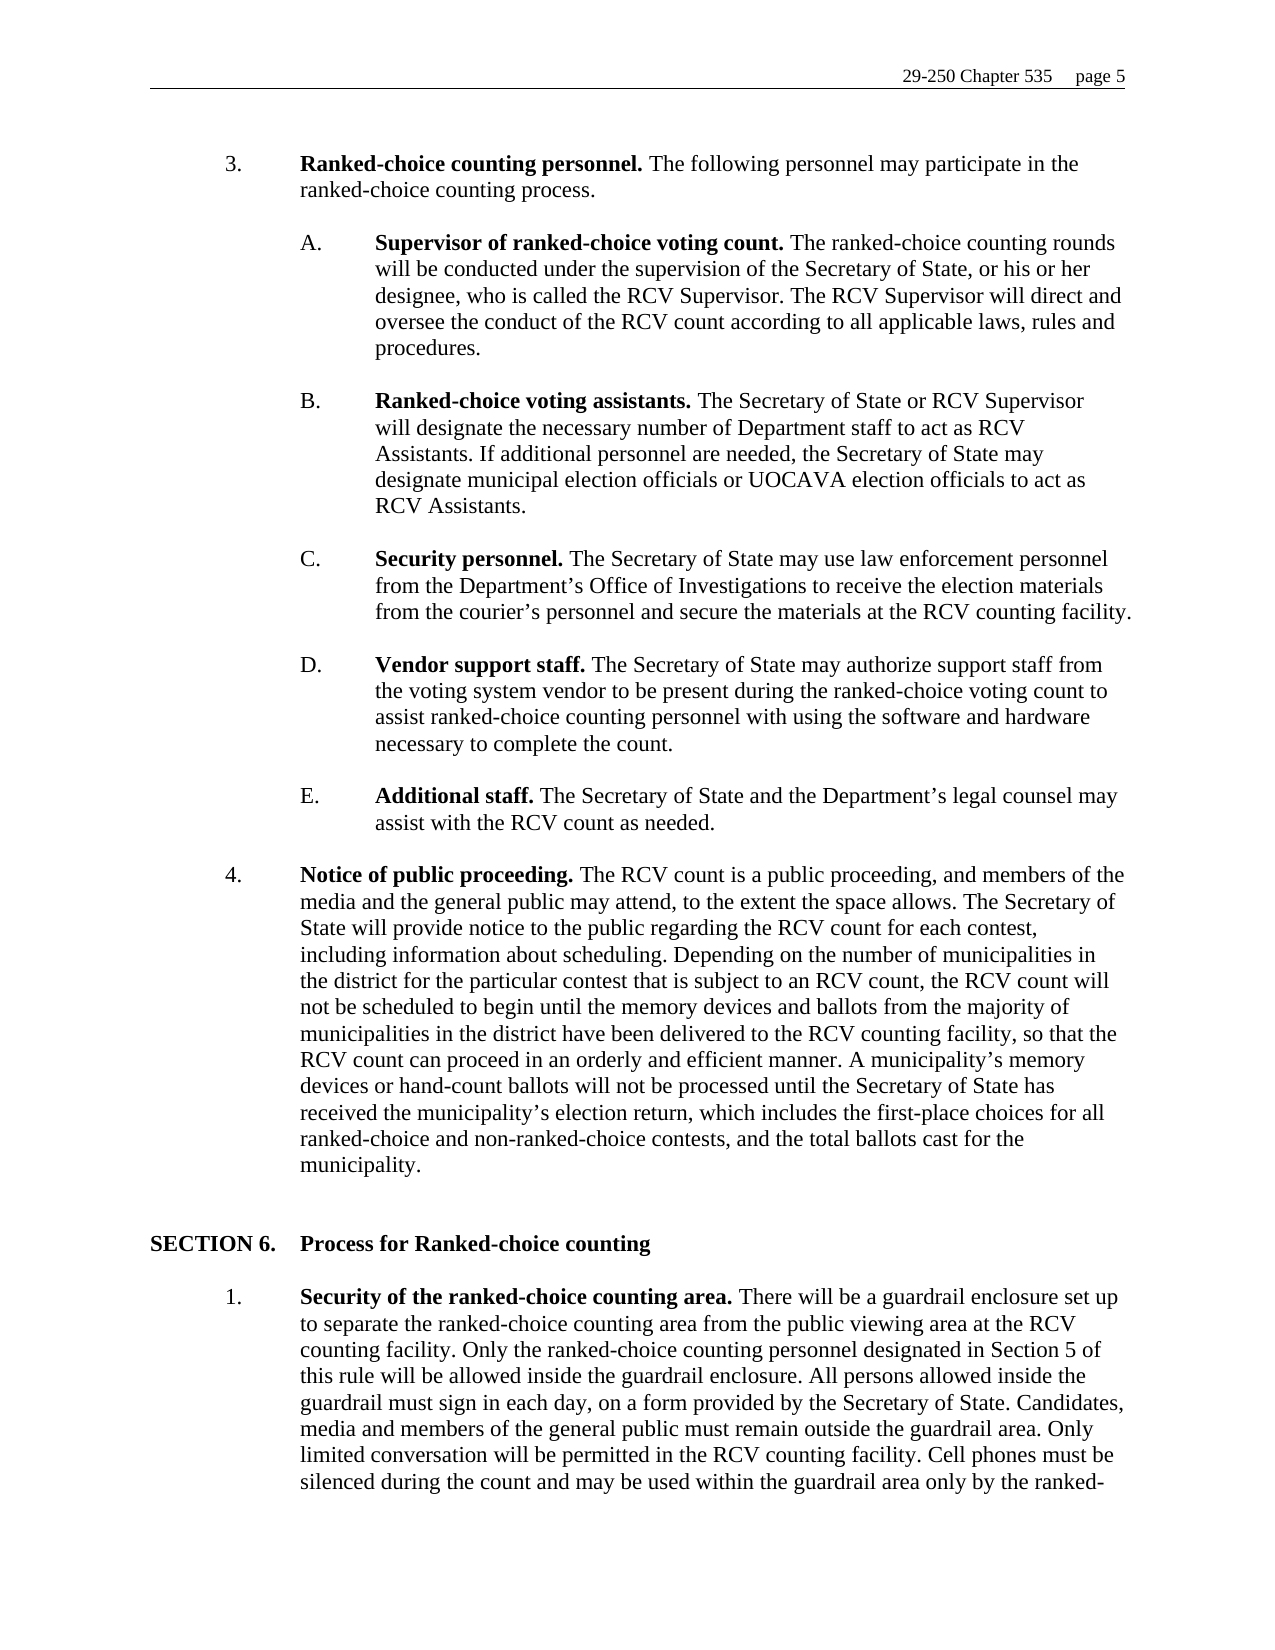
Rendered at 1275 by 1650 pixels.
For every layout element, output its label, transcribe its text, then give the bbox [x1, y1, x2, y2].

text E. Additional staff. The Secretary of State and the Department’s legal counsel may assist with the RCV count as needed. [300, 782, 1125, 835]
text SECTION 6. Process for Ranked-choice counting [150, 1231, 1125, 1257]
list Supervisor of ranked-choice voting count. The ranked-choice counting rounds will be conducted under the supervision of the Secretary of State, or his or her designee, who is called the RCV Supervisor. The RCV Supervisor will direct and oversee the conduct of the RCV count according to all applicable laws, rules and procedures. [300, 229, 1125, 361]
list Ranked-choice voting assistants. The Secretary of State or RCV Supervisor will designate the necessary number of Department staff to act as RCV Assistants. If additional personnel are needed, the Secretary of State may designate municipal election officials or UOCAVA election officials to act as RCV Assistants. [300, 387, 1125, 519]
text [150, 1283, 1125, 1494]
list Vendor support staff. The Secretary of State may authorize support staff from the voting system vendor to be present during the ranked-choice voting count to assist ranked-choice counting personnel with using the software and hardware necessary to complete the count. [300, 651, 1125, 756]
text 3. Ranked-choice counting personnel. The following personnel may participate in the ranked-choice counting process. [225, 150, 1125, 203]
text 4. Notice of public proceeding. The RCV count is a public proceeding, and members of the media and the general public may attend, to the extent the space allows. The Secretary of State will provide notice to the public regarding the RCV count for each contest, including information about scheduling. Depending on the number of municipalities in the district for the particular contest that is subject to an RCV count, the RCV count will not be scheduled to begin until the memory devices and ballots from the majority of municipalities in the district have been delivered to the RCV counting facility, so that the RCV count can proceed in an orderly and efficient manner. A municipality’s memory devices or hand-count ballots will not be processed until the Secretary of State has received the municipality’s election return, which includes the first-place choices for all ranked-choice and non-ranked-choice contests, and the total ballots cast for the municipality. [225, 862, 1125, 1178]
list Security personnel. The Secretary of State may use law enforcement personnel from the Department’s Office of Investigations to receive the election materials from the courier’s personnel and secure the materials at the RCV counting facility. [300, 545, 1144, 624]
